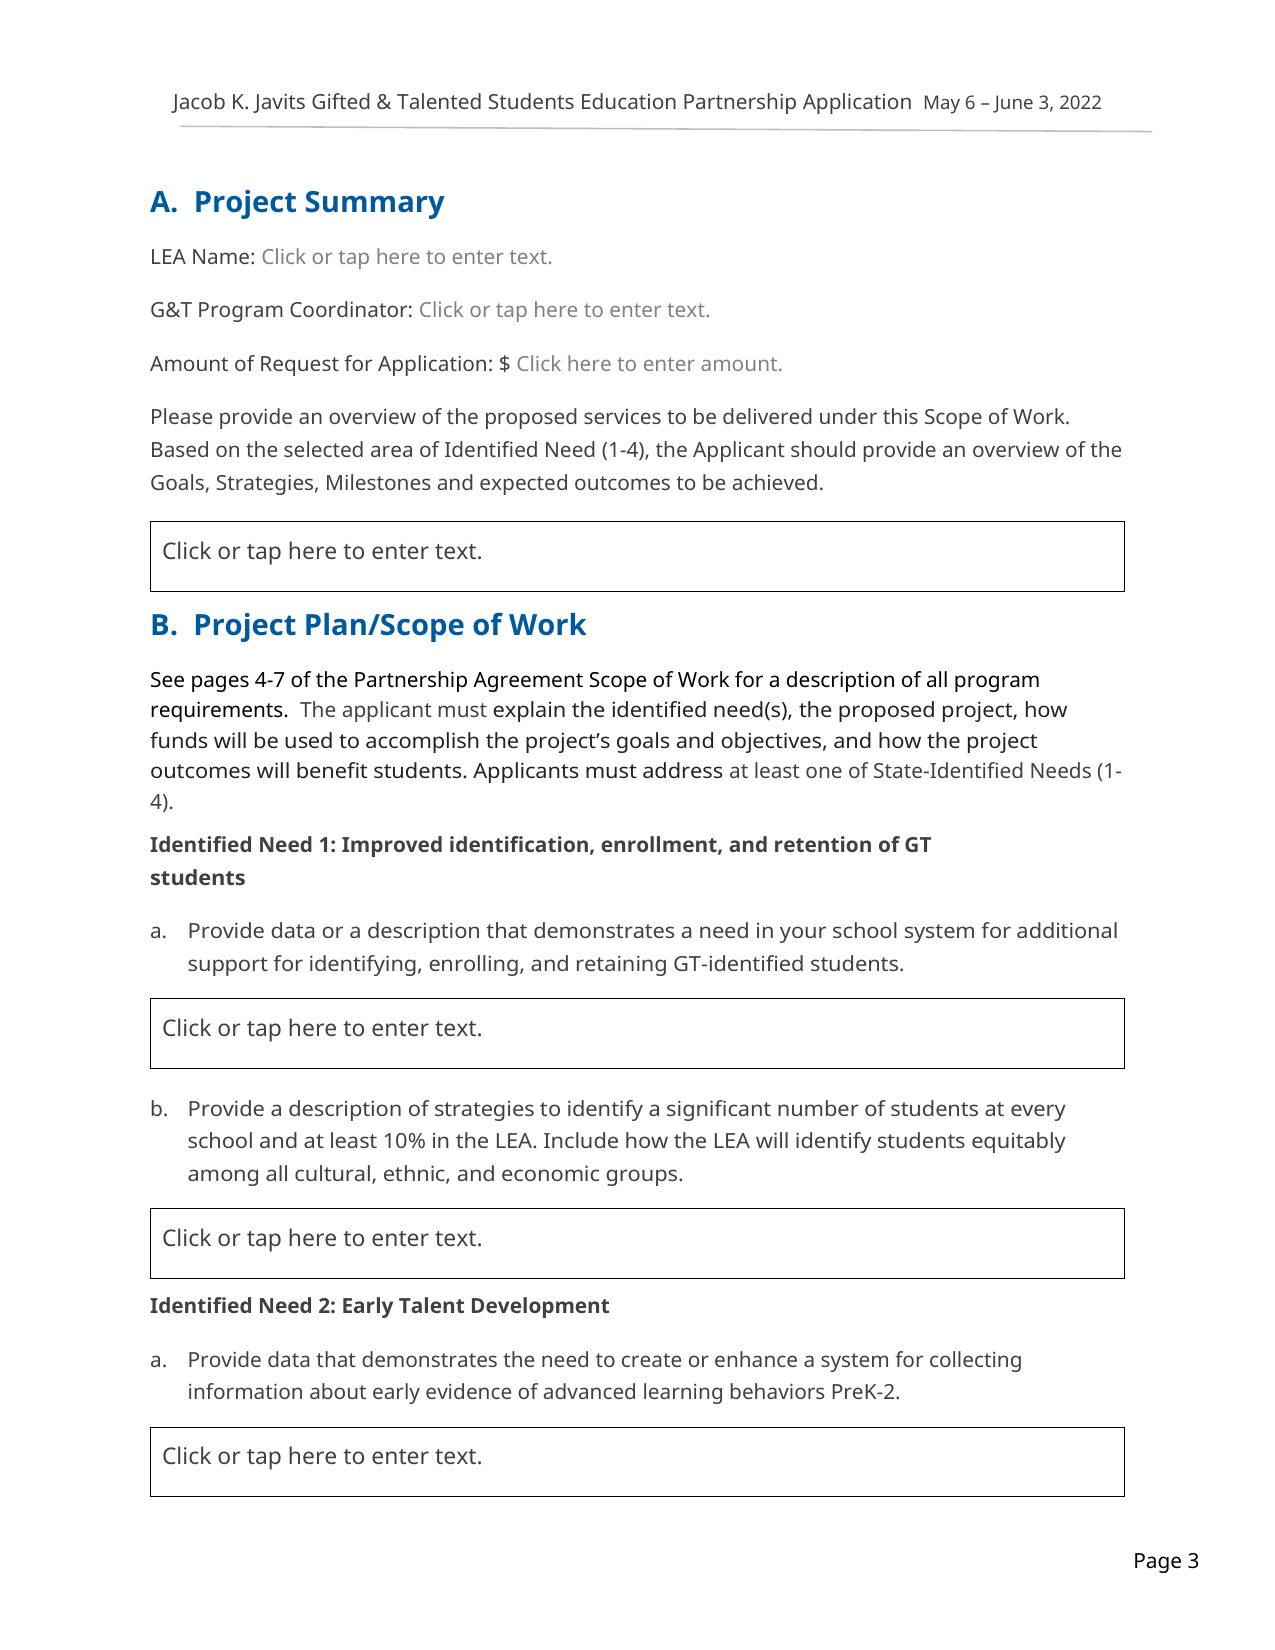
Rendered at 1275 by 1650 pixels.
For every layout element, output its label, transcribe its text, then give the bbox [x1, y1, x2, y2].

list Provide data that demonstrates the need to create or enhance a system for collecting information about early evidence of advanced learning behaviors PreK-2. [150, 1345, 1125, 1406]
table_header [151, 1428, 1124, 1496]
text Amount of Request for Application: $ [150, 349, 1125, 377]
text Identified Need 1: Improved identification, enrollment, and retention of GT students [150, 830, 1017, 891]
text G&T Program Coordinator: [150, 296, 1125, 324]
text See pages 4-7 of the Partnership Agreement Scope of Work for a description of all program requirements. The applicant must explain the identified need(s), the proposed project, how funds will be used to accomplish the project’s goals and objectives, and how the project outcomes will benefit students. Applicants must address at least one of State-Identified Needs (1-4). [150, 665, 1125, 816]
table_header [151, 1209, 1124, 1278]
text LEA Name: [150, 242, 1125, 271]
table_header [151, 522, 1124, 591]
subtitle B. Project Plan/Scope of Work [150, 604, 1125, 644]
list Provide data or a description that demonstrates a need in your school system for additional support for identifying, enrolling, and retaining GT-identified students. [150, 916, 1125, 977]
text Please provide an overview of the proposed services to be delivered under this Scope of Work. Based on the selected area of Identified Need (1-4), the Applicant should provide an overview of the Goals, Strategies, Milestones and expected outcomes to be achieved. [150, 402, 1125, 496]
text Identified Need 2: Early Talent Development [150, 1291, 1017, 1320]
table_header [151, 999, 1124, 1068]
list Provide a description of strategies to identify a significant number of students at every school and at least 10% in the LEA. Include how the LEA will identify students equitably among all cultural, ethnic, and economic groups. [150, 1094, 1125, 1187]
subtitle A. Project Summary [150, 182, 1125, 221]
